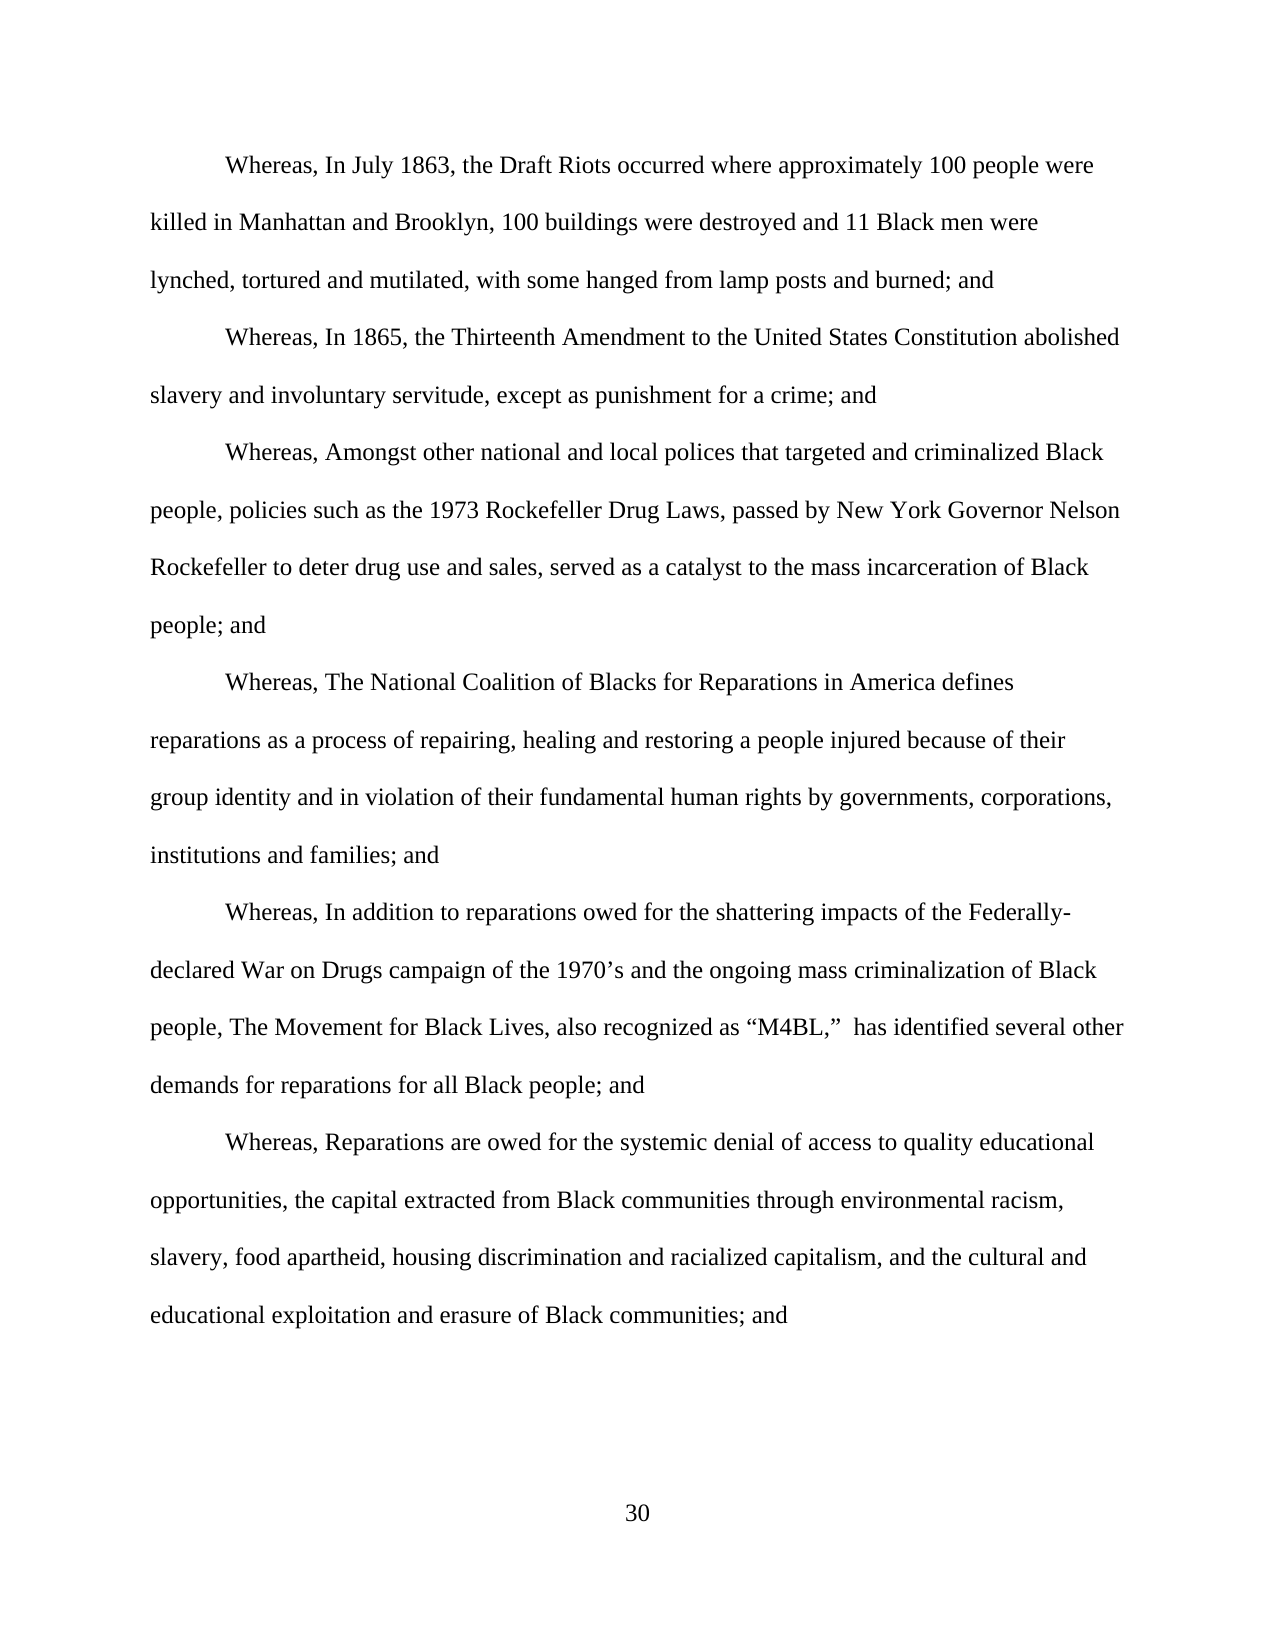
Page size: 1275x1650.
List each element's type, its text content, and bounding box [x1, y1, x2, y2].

text Whereas, In July 1863, the Draft Riots occurred where approximately 100 people were killed in Manhattan and Brooklyn, 100 buildings were destroyed and 11 Black men were lynched, tortured and mutilated, with some hanged from lamp posts and burned; and [150, 150, 1125, 294]
text Whereas, Amongst other national and local polices that targeted and criminalized Black people, policies such as the 1973 Rockefeller Drug Laws, passed by New York Governor Nelson Rockefeller to deter drug use and sales, served as a catalyst to the mass incarceration of Black people; and [150, 437, 1125, 639]
text Whereas, In addition to reparations owed for the shattering impacts of the Federally-declared War on Drugs campaign of the 1970’s and the ongoing mass criminalization of Black people, The Movement for Black Lives, also recognized as “M4BL,” has identified several other demands for reparations for all Black people; and [150, 897, 1125, 1099]
text Whereas, Reparations are owed for the systemic denial of access to quality educational opportunities, the capital extracted from Black communities through environmental racism, slavery, food apartheid, housing discrimination and racialized capitalism, and the cultural and educational exploitation and erasure of Black communities; and [150, 1127, 1125, 1329]
text Whereas, The National Coalition of Blacks for Reparations in America defines reparations as a process of repairing, healing and restoring a people injured because of their group identity and in violation of their fundamental human rights by governments, corporations, institutions and families; and [150, 667, 1125, 869]
text Whereas, In 1865, the Thirteenth Amendment to the United States Constitution abolished slavery and involuntary servitude, except as punishment for a crime; and [150, 322, 1125, 409]
